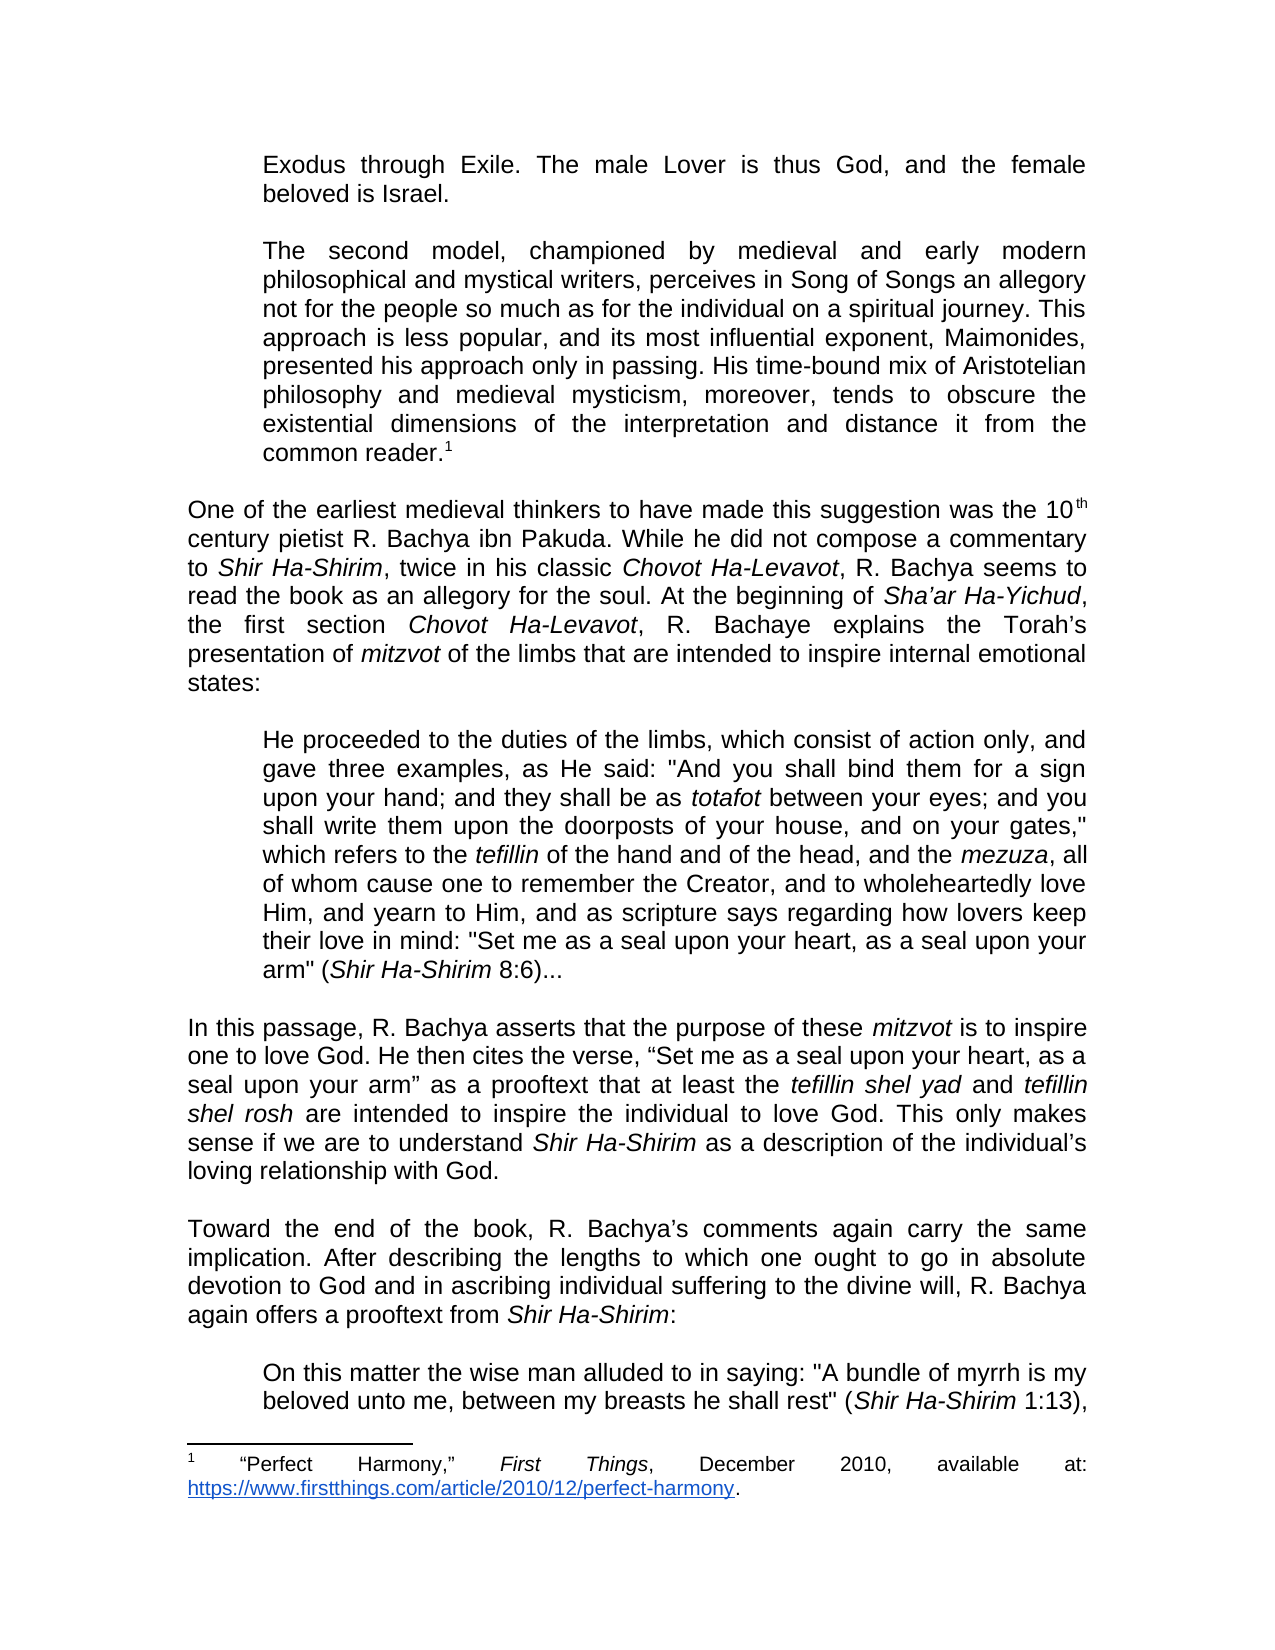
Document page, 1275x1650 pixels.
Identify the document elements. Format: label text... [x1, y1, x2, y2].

text The second model, championed by medieval and early modern philosophical and mystical writers, perceives in Song of Songs an allegory not for the people so much as for the individual on a spiritual journey. This approach is less popular, and its most influential exponent, Maimonides, presented his approach only in passing. His time-bound mix of Aristotelian philosophy and medieval mysticism, moreover, tends to obscure the existential dimensions of the interpretation and distance it from the common reader. [262, 236, 1088, 466]
text One of the earliest medieval thinkers to have made this suggestion was the 10th century pietist R. Bachya ibn Pakuda. While he did not compose a commentary to Shir Ha-Shirim, twice in his classic Chovot Ha-Levavot, R. Bachya seems to read the book as an allegory for the soul. At the beginning of Sha’ar Ha-Yichud, the first section Chovot Ha-Levavot, R. Bachaye explains the Torah’s presentation of mitzvot of the limbs that are intended to inspire internal emotional states: [187, 495, 1088, 696]
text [262, 150, 1088, 207]
text He proceeded to the duties of the limbs, which consist of action only, and gave three examples, as He said: "And you shall bind them for a sign upon your hand; and they shall be as totafot between your eyes; and you shall write them upon the doorposts of your house, and on your gates," which refers to the tefillin of the hand and of the head, and the mezuza, all of whom cause one to remember the Creator, and to wholeheartedly love Him, and yearn to Him, and as scripture says regarding how lovers keep their love in mind: "Set me as a seal upon your heart, as a seal upon your arm" (Shir Ha-Shirim 8:6)... [262, 725, 1088, 984]
text Toward the end of the book, R. Bachya’s comments again carry the same implication. After describing the lengths to which one ought to go in absolute devotion to God and in ascribing individual suffering to the divine will, R. Bachya again offers a prooftext from Shir Ha-Shirim: [187, 1214, 1088, 1329]
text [262, 1357, 1088, 1415]
text In this passage, R. Bachya asserts that the purpose of these mitzvot is to inspire one to love God. He then cites the verse, “Set me as a seal upon your heart, as a seal upon your arm” as a prooftext that at least the tefillin shel yad and tefillin shel rosh are intended to inspire the individual to love God. This only makes sense if we are to understand Shir Ha-Shirim as a description of the individual’s loving relationship with God. [187, 1012, 1088, 1185]
